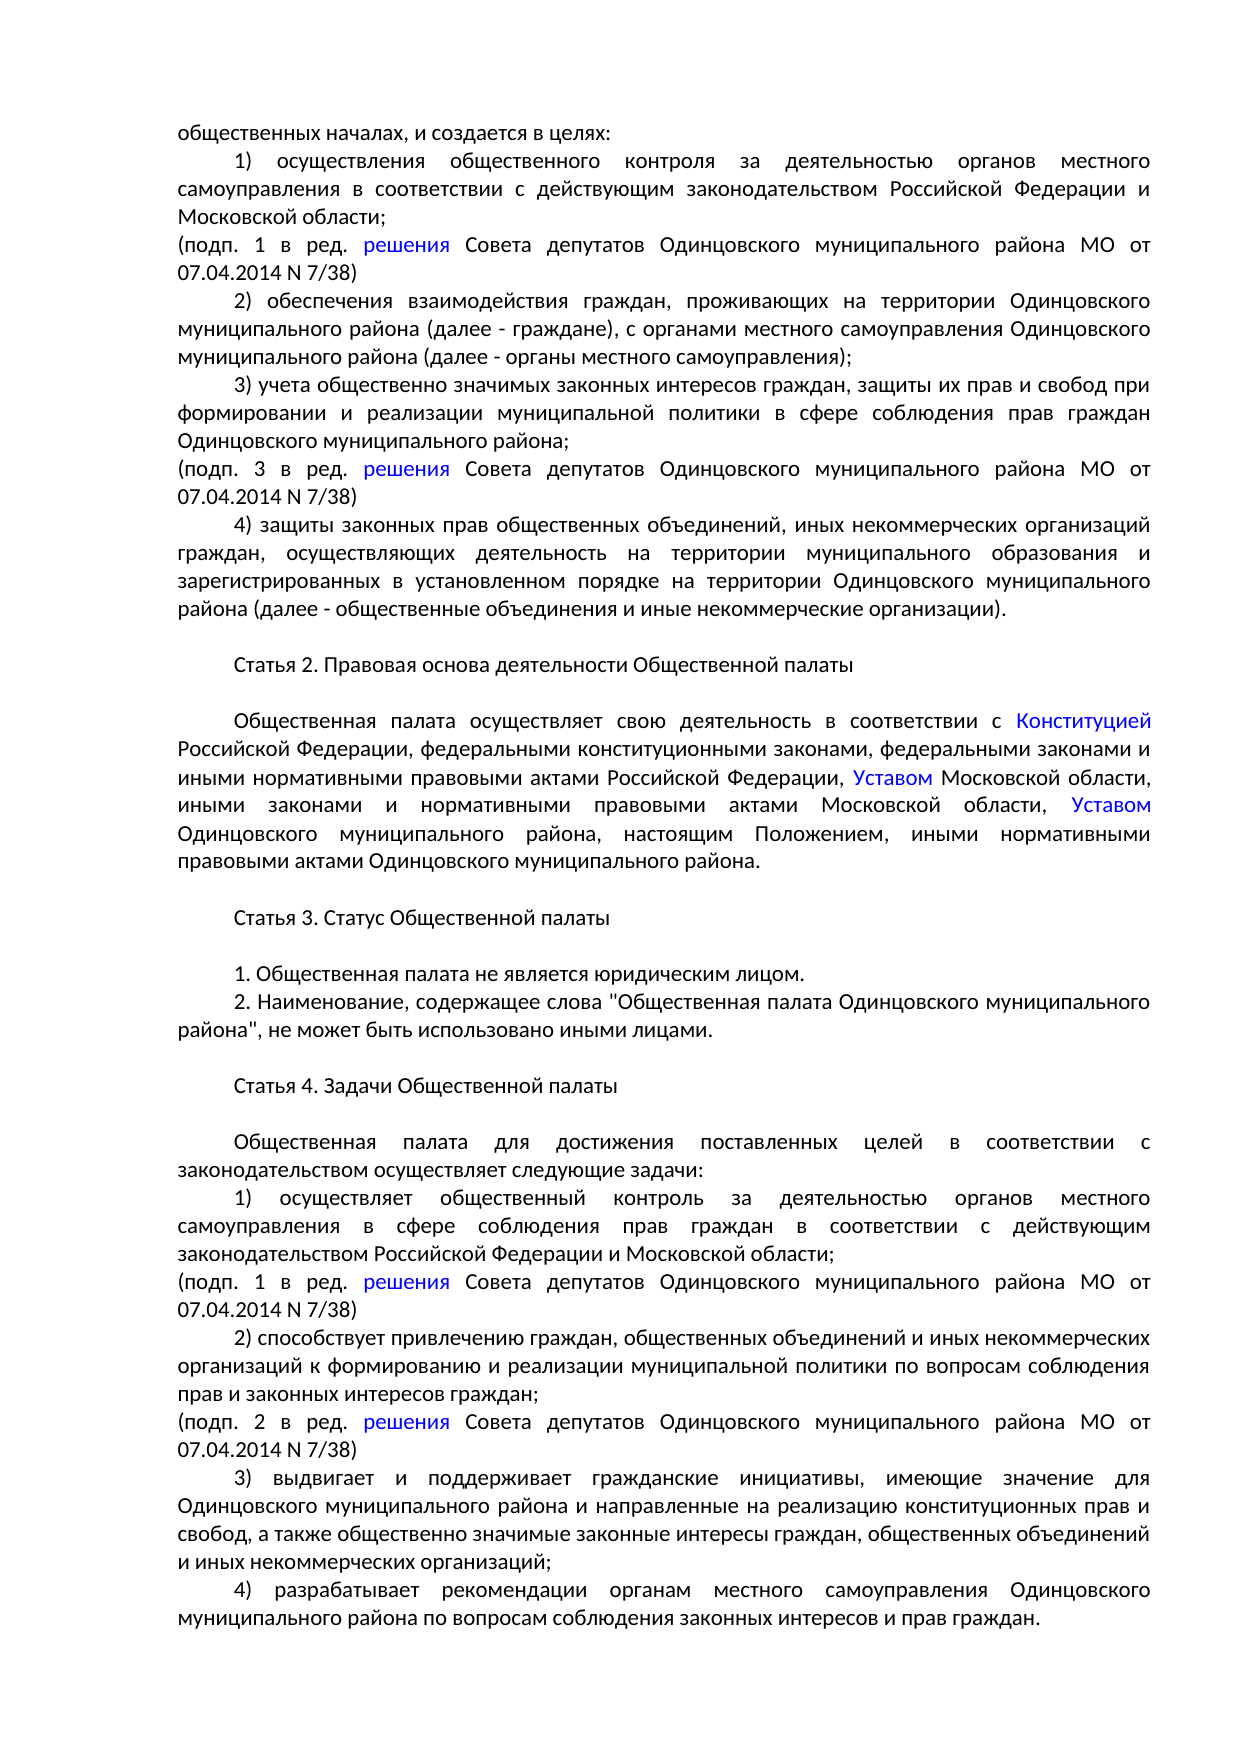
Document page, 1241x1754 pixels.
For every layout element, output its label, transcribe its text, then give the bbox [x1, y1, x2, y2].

text 4) защиты законных прав общественных объединений, иных некоммерческих организаций граждан, осуществляющих деятельность на территории муниципального образования и зарегистрированных в установленном порядке на территории Одинцовского муниципального района (далее - общественные объединения и иные некоммерческие организации). [177, 510, 1152, 622]
text Общественная палата осуществляет свою деятельность в соответствии с Конституцией Российской Федерации, федеральными конституционными законами, федеральными законами и иными нормативными правовыми актами Российской Федерации, Уставом Московской области, иными законами и нормативными правовыми актами Московской области, Уставом Одинцовского муниципального района, настоящим Положением, иными нормативными правовыми актами Одинцовского муниципального района. [177, 707, 1152, 875]
text Общественная палата для достижения поставленных целей в соответствии с законодательством осуществляет следующие задачи: [177, 1127, 1152, 1183]
text 1) осуществляет общественный контроль за деятельностью органов местного самоуправления в сфере соблюдения прав граждан в соответствии с действующим законодательством Российской Федерации и Московской области; [177, 1183, 1152, 1267]
text Статья 3. Статус Общественной палаты [177, 903, 1152, 931]
text Статья 4. Задачи Общественной палаты [177, 1071, 1152, 1099]
text (подп. 3 в ред. решения Совета депутатов Одинцовского муниципального района МО от 07.04.2014 N 7/38) [177, 454, 1152, 510]
text 3) выдвигает и поддерживает гражданские инициативы, имеющие значение для Одинцовского муниципального района и направленные на реализацию конституционных прав и свобод, а также общественно значимые законные интересы граждан, общественных объединений и иных некоммерческих организаций; [177, 1463, 1152, 1575]
text 2. Наименование, содержащее слова "Общественная палата Одинцовского муниципального района", не может быть использовано иными лицами. [177, 987, 1152, 1043]
text 2) обеспечения взаимодействия граждан, проживающих на территории Одинцовского муниципального района (далее - граждане), с органами местного самоуправления Одинцовского муниципального района (далее - органы местного самоуправления); [177, 286, 1152, 370]
text 3) учета общественно значимых законных интересов граждан, защиты их прав и свобод при формировании и реализации муниципальной политики в сфере соблюдения прав граждан Одинцовского муниципального района; [177, 370, 1152, 454]
text (подп. 2 в ред. решения Совета депутатов Одинцовского муниципального района МО от 07.04.2014 N 7/38) [177, 1407, 1152, 1463]
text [177, 118, 1152, 146]
text (подп. 1 в ред. решения Совета депутатов Одинцовского муниципального района МО от 07.04.2014 N 7/38) [177, 230, 1152, 286]
text Статья 2. Правовая основа деятельности Общественной палаты [177, 651, 1152, 678]
text (подп. 1 в ред. решения Совета депутатов Одинцовского муниципального района МО от 07.04.2014 N 7/38) [177, 1267, 1152, 1323]
text 1) осуществления общественного контроля за деятельностью органов местного самоуправления в соответствии с действующим законодательством Российской Федерации и Московской области; [177, 146, 1152, 230]
text 4) разрабатывает рекомендации органам местного самоуправления Одинцовского муниципального района по вопросам соблюдения законных интересов и прав граждан. [177, 1575, 1152, 1631]
text 1. Общественная палата не является юридическим лицом. [177, 959, 1152, 987]
text 2) способствует привлечению граждан, общественных объединений и иных некоммерческих организаций к формированию и реализации муниципальной политики по вопросам соблюдения прав и законных интересов граждан; [177, 1323, 1152, 1407]
